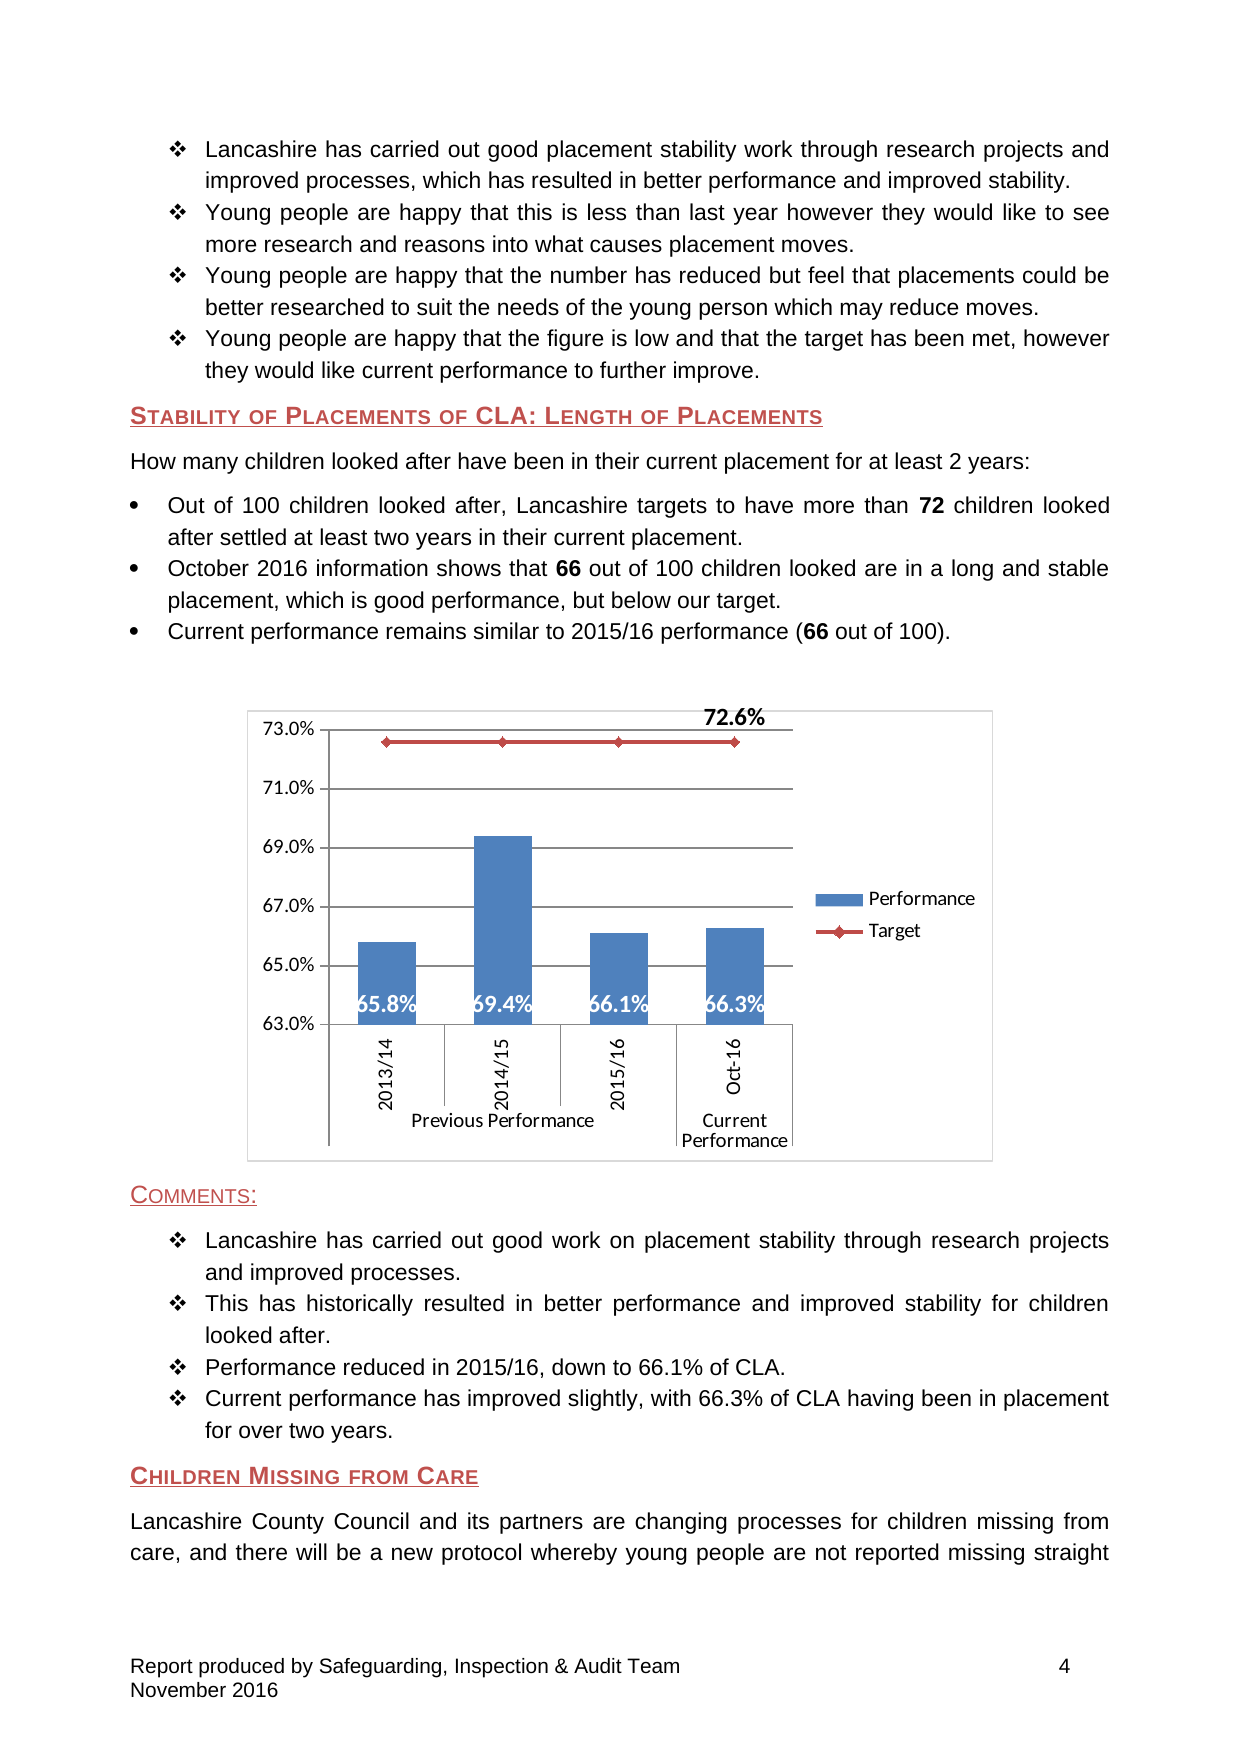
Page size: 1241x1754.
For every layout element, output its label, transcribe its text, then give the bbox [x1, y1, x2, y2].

list Young people are happy that this is less than last year however they would like to see more research and reasons into what causes placement moves. [167, 199, 1110, 257]
text Children Missing from Care [130, 1461, 1110, 1489]
text Comments: [130, 1180, 1110, 1209]
list Young people are happy that the number has reduced but feel that placements could be better researched to suit the needs of the young person which may reduce moves. [167, 262, 1110, 320]
list has carried out good work on placement stability through research projects and improved processes. [167, 1227, 1110, 1285]
list Out of 100 children looked after, Lancashire targets to have more than 72 children looked after settled at least two years in their current placement. [130, 492, 1110, 550]
list Current performance has improved slightly, with 66.3% of CLA having been in placement for over two years. [167, 1385, 1110, 1443]
list Performance reduced in 2015/16, down to 66.1% of CLA. [167, 1353, 1110, 1380]
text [130, 1508, 1110, 1566]
list Current performance remains similar to 2015/16 performance (66 out of 100). [130, 618, 1110, 644]
text Stability of Placements of CLA: Length of Placements [130, 401, 1110, 429]
list October 2016 information shows that 66 out of 100 children looked are in a long and stable placement, which is good performance, but below our target. [130, 555, 1110, 613]
list Young people are happy that the figure is low and that the target has been met, however they would like current performance to further improve. [167, 325, 1110, 383]
list This has historically resulted in better performance and improved stability for children looked after. [167, 1290, 1110, 1348]
text How many children looked after have been in their current placement for at least 2 years: [130, 448, 1110, 474]
list Lancashire has carried out good placement stability work through research projects and improved processes, which has resulted in better performance and improved stability. [167, 136, 1110, 194]
